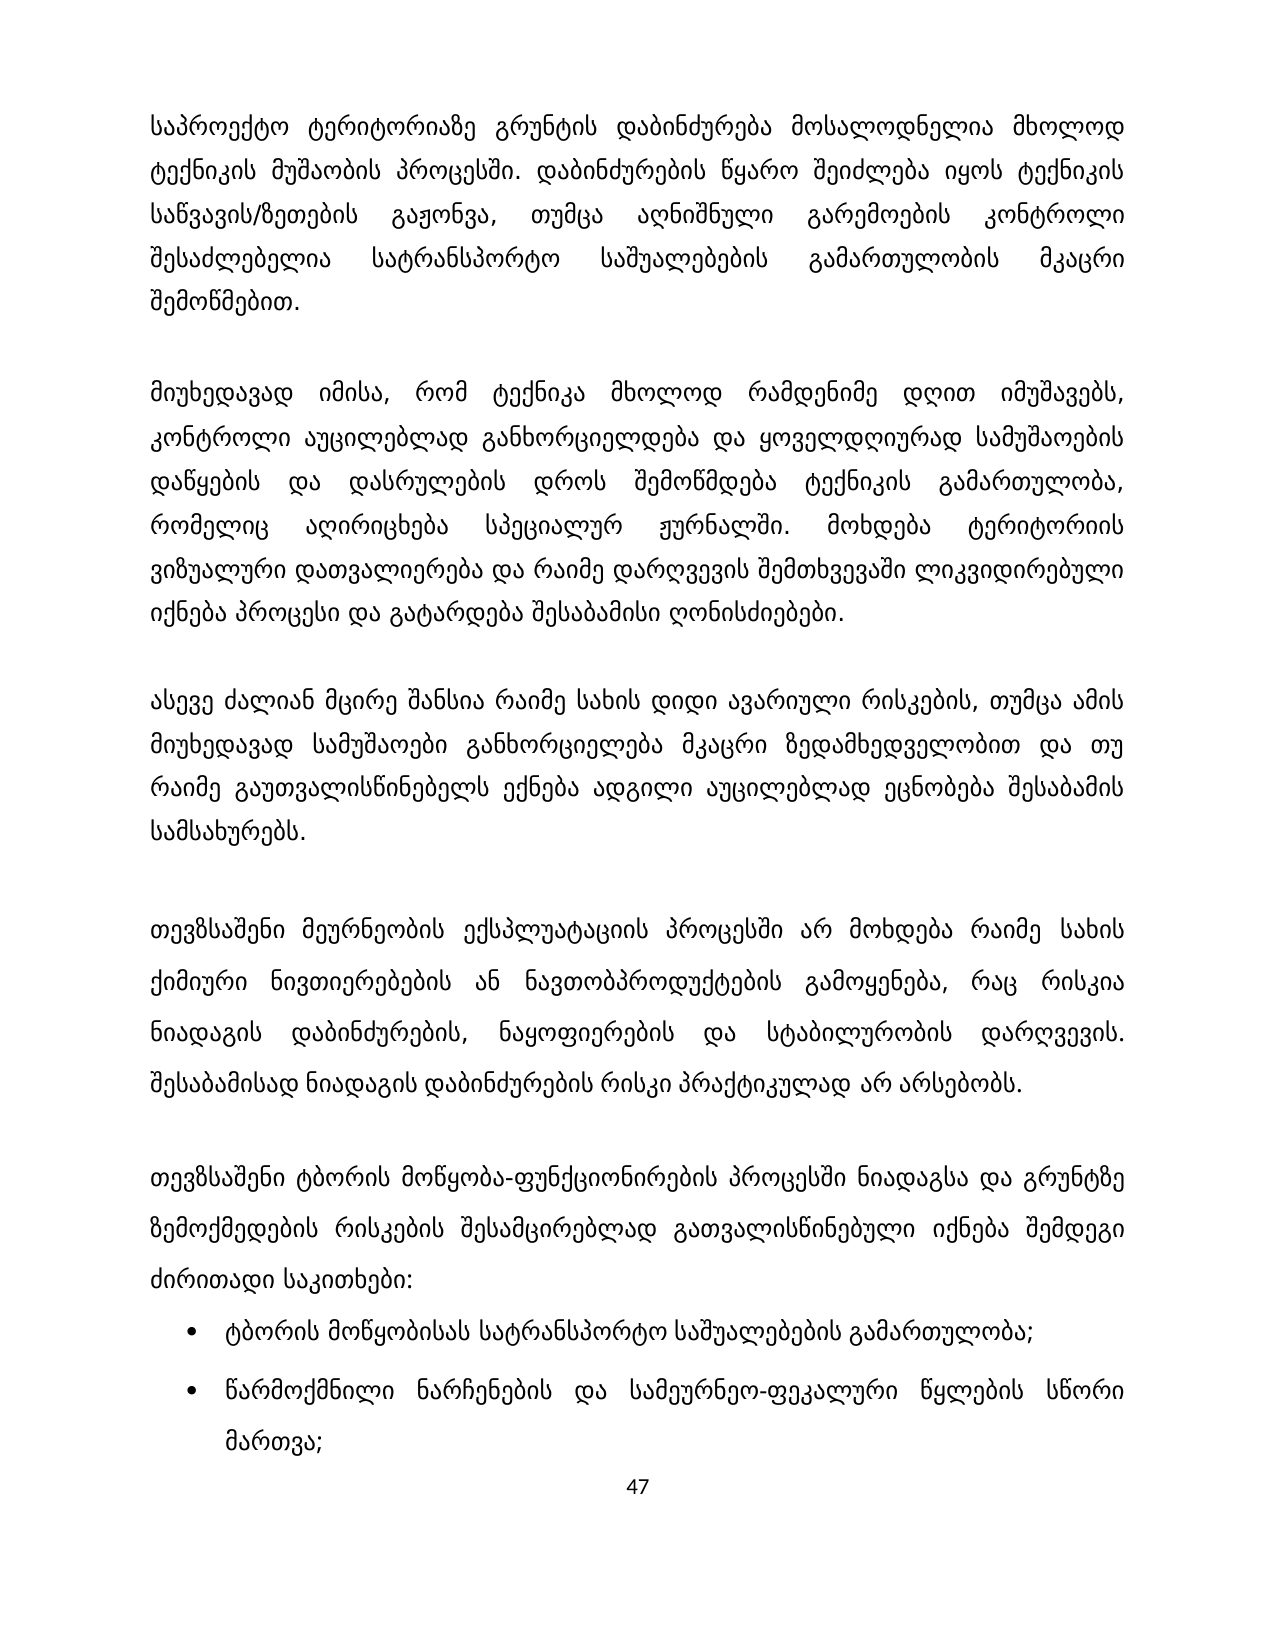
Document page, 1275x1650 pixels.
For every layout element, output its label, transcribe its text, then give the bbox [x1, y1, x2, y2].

text თევზსაშენი მეურნეობის ექსპლუატაციის პროცესში არ მოხდება რაიმე სახის ქიმიური ნივთიერებების ან ნავთობპროდუქტების გამოყენება, რაც რისკია ნიადაგის დაბინძურების, ნაყოფიერების და სტაბილურობის დარღვევის. შესაბამისად ნიადაგის დაბინძურების რისკი პრაქტიკულად არ არსებობს. [150, 912, 1125, 1099]
text თევზსაშენი ტბორის მოწყობა-ფუნქციონირების პროცესში ნიადაგსა და გრუნტზე ზემოქმედების რისკების შესამცირებლად გათვალისწინებული იქნება შემდეგი ძირითადი საკითხები: [150, 1160, 1125, 1296]
list წარმოქმნილი ნარჩენების და სამეურნეო-ფეკალური წყლების სწორი მართვა; [187, 1372, 1125, 1457]
text საპროექტო ტერიტორიაზე გრუნტის დაბინძურება მოსალოდნელია მხოლოდ ტექნიკის მუშაობის პროცესში. დაბინძურების წყარო შეიძლება იყოს ტექნიკის საწვავის/ზეთების გაჟონვა, თუმცა აღნიშნული გარემოების კონტროლი შესაძლებელია სატრანსპორტო საშუალებების გამართულობის მკაცრი შემოწმებით. [150, 112, 1125, 317]
text მიუხედავად იმისა, რომ ტექნიკა მხოლოდ რამდენიმე დღით იმუშავებს, კონტროლი აუცილებლად განხორციელდება და ყოველდღიურად სამუშაოების დაწყების და დასრულების დროს შემოწმდება ტექნიკის გამართულობა, რომელიც აღირიცხება სპეციალურ ჟურნალში. მოხდება ტერიტორიის ვიზუალური დათვალიერება და რაიმე დარღვევის შემთხვევაში ლიკვიდირებული იქნება პროცესი და გატარდება შესაბამისი ღონისძიებები. [150, 375, 1125, 628]
text ასევე ძალიან მცირე შანსია რაიმე სახის დიდი ავარიული რისკების, თუმცა ამის მიუხედავად სამუშაოები განხორციელება მკაცრი ზედამხედველობით და თუ რაიმე გაუთვალისწინებელს ექნება ადგილი აუცილებლად ეცნობება შესაბამის სამსახურებს. [150, 686, 1125, 847]
list ტბორის მოწყობისას სატრანსპორტო საშუალებების გამართულობა; [187, 1313, 1125, 1347]
